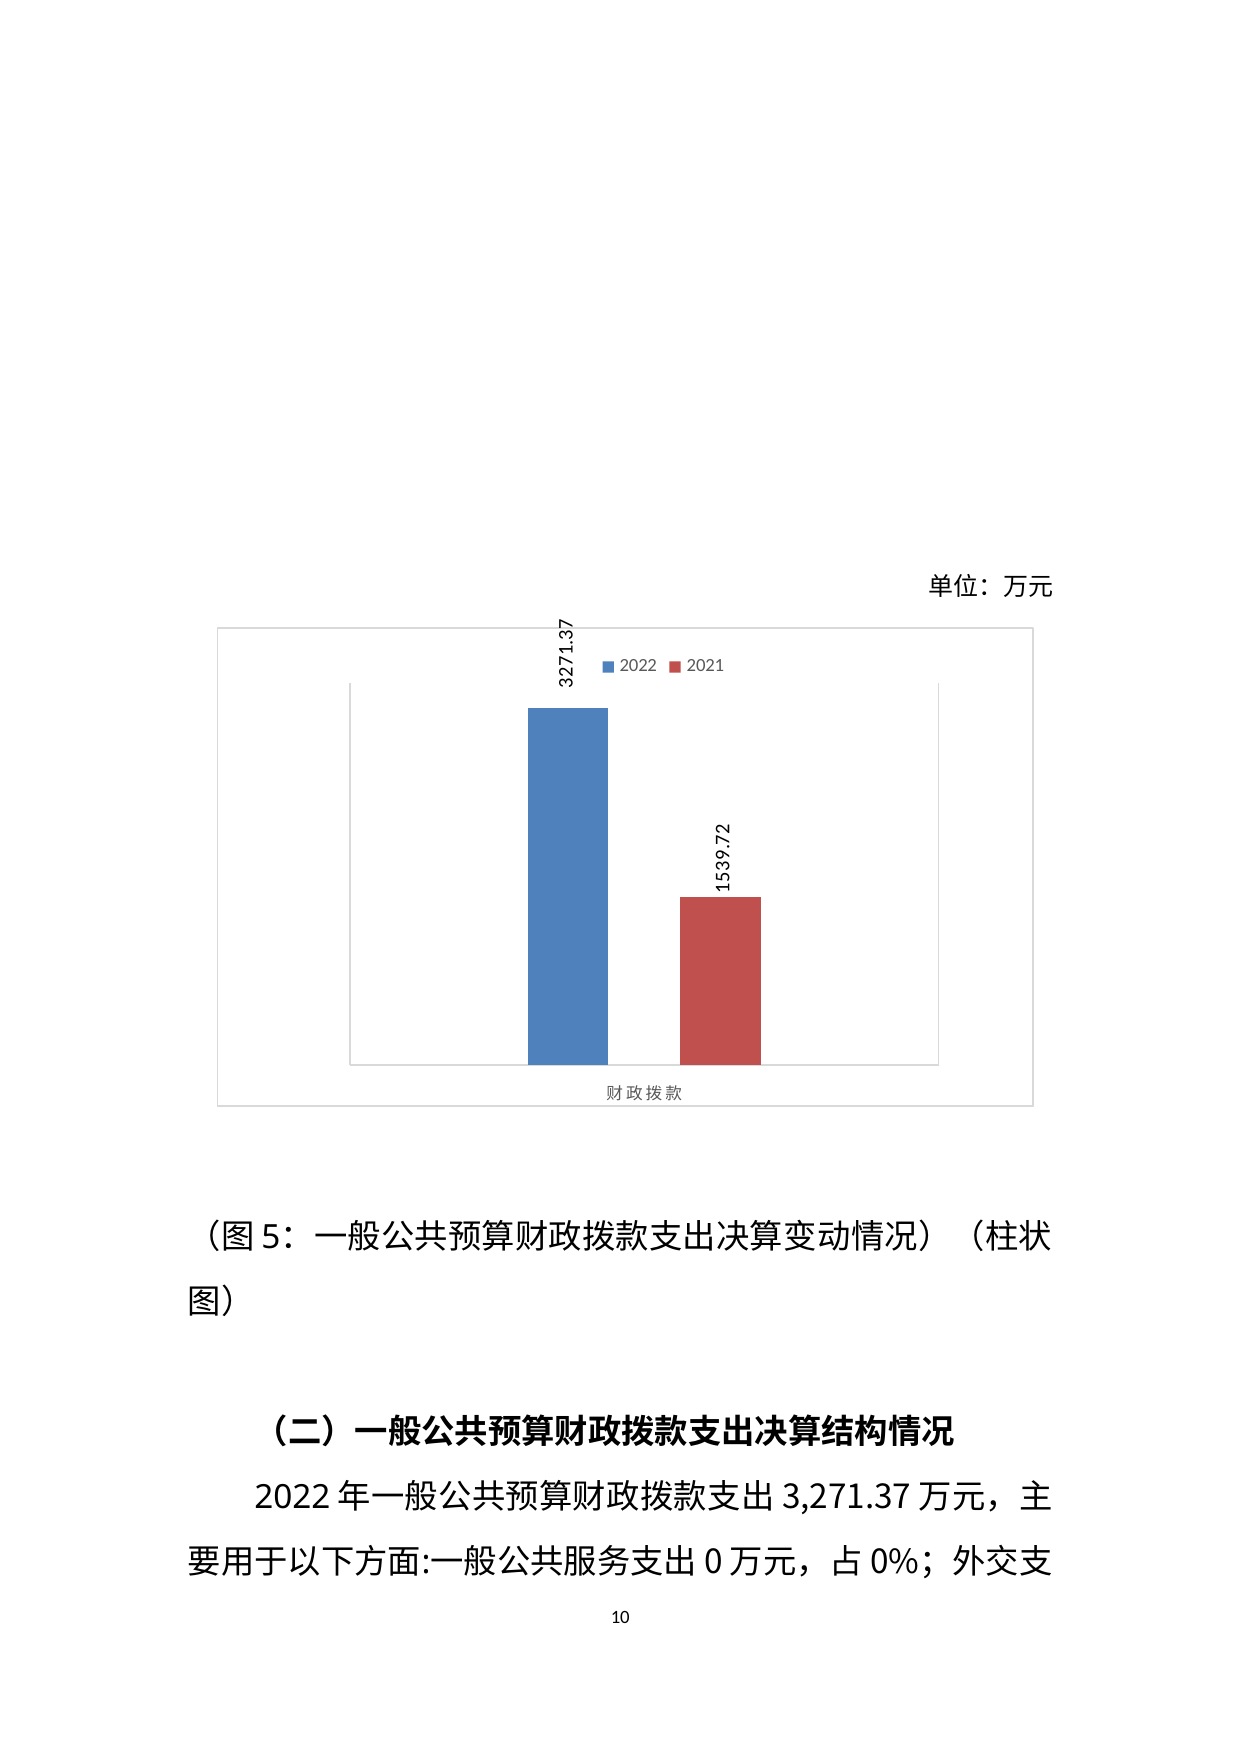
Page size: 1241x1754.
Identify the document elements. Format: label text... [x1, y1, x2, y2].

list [187, 1462, 1053, 1592]
text 单位：万元 [187, 552, 1053, 617]
list 一般公共预算财政拨款支出决算结构情况 [187, 1397, 1053, 1462]
text （图5：一般公共预算财政拨款支出决算变动情况）（柱状图） [187, 1202, 1053, 1332]
